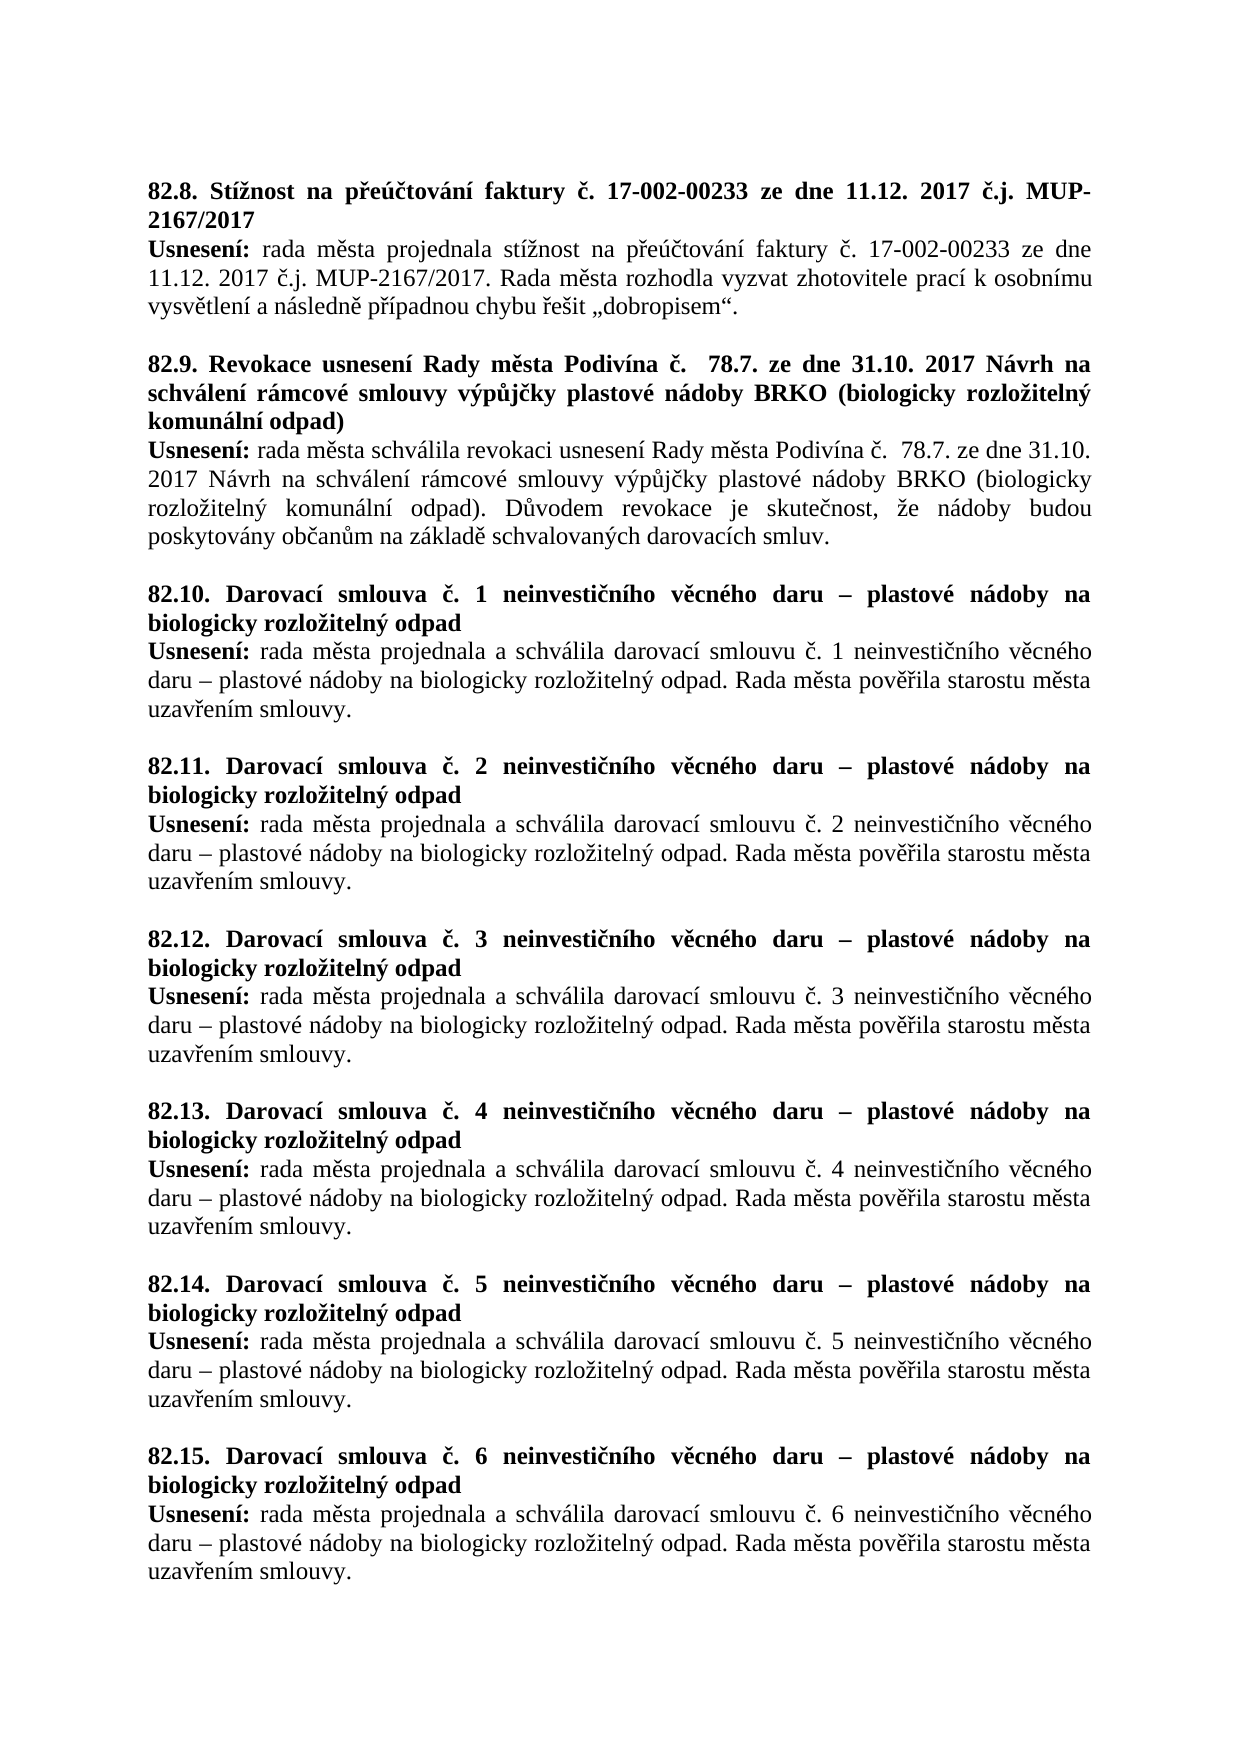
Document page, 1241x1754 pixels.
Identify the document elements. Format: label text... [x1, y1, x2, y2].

text Usnesení: rada města projednala a schválila darovací smlouvu č. 1 neinvestičního věcného daru – plastové nádoby na biologicky rozložitelný odpad. Rada města pověřila starostu města uzavřením smlouvy. [148, 636, 1092, 723]
text 82.12. Darovací smlouva č. 3 neinvestičního věcného daru – plastové nádoby na biologicky rozložitelný odpad [148, 924, 1092, 981]
text Usnesení: rada města projednala stížnost na přeúčtování faktury č. 17-002-00233 ze dne 11.12. 2017 č.j. MUP-2167/2017. Rada města rozhodla vyzvat zhotovitele prací k osobnímu vysvětlení a následně případnou chybu řešit „dobropisem“. [148, 234, 1092, 320]
text Usnesení: rada města projednala a schválila darovací smlouvu č. 2 neinvestičního věcného daru – plastové nádoby na biologicky rozložitelný odpad. Rada města pověřila starostu města uzavřením smlouvy. [148, 809, 1092, 895]
text 82.10. Darovací smlouva č. 1 neinvestičního věcného daru – plastové nádoby na biologicky rozložitelný odpad [148, 579, 1092, 636]
text 82.8. Stížnost na přeúčtování faktury č. 17-002-00233 ze dne 11.12. 2017 č.j. MUP-2167/2017 [148, 176, 1092, 234]
text 82.14. Darovací smlouva č. 5 neinvestičního věcného daru – plastové nádoby na biologicky rozložitelný odpad [148, 1269, 1092, 1326]
text Usnesení: rada města projednala a schválila darovací smlouvu č. 3 neinvestičního věcného daru – plastové nádoby na biologicky rozložitelný odpad. Rada města pověřila starostu města uzavřením smlouvy. [148, 981, 1092, 1068]
text Usnesení: rada města schválila revokaci usnesení Rady města Podivína č. 78.7. ze dne 31.10. 2017 Návrh na schválení rámcové smlouvy výpůjčky plastové nádoby BRKO (biologicky rozložitelný komunální odpad). Důvodem revokace je skutečnost, že nádoby budou poskytovány občanům na základě schvalovaných darovacích smluv. [148, 435, 1092, 550]
text 82.11. Darovací smlouva č. 2 neinvestičního věcného daru – plastové nádoby na biologicky rozložitelný odpad [148, 751, 1092, 809]
text Usnesení: rada města projednala a schválila darovací smlouvu č. 5 neinvestičního věcného daru – plastové nádoby na biologicky rozložitelný odpad. Rada města pověřila starostu města uzavřením smlouvy. [148, 1326, 1092, 1413]
text Usnesení: rada města projednala a schválila darovací smlouvu č. 4 neinvestičního věcného daru – plastové nádoby na biologicky rozložitelný odpad. Rada města pověřila starostu města uzavřením smlouvy. [148, 1154, 1092, 1240]
text 82.13. Darovací smlouva č. 4 neinvestičního věcného daru – plastové nádoby na biologicky rozložitelný odpad [148, 1096, 1092, 1154]
text 82.9. Revokace usnesení Rady města Podivína č. 78.7. ze dne 31.10. 2017 Návrh na schválení rámcové smlouvy výpůjčky plastové nádoby BRKO (biologicky rozložitelný komunální odpad) [148, 349, 1092, 435]
text 82.15. Darovací smlouva č. 6 neinvestičního věcného daru – plastové nádoby na biologicky rozložitelný odpad [148, 1441, 1092, 1499]
text Usnesení: rada města projednala a schválila darovací smlouvu č. 6 neinvestičního věcného daru – plastové nádoby na biologicky rozložitelný odpad. Rada města pověřila starostu města uzavřením smlouvy. [148, 1499, 1092, 1585]
